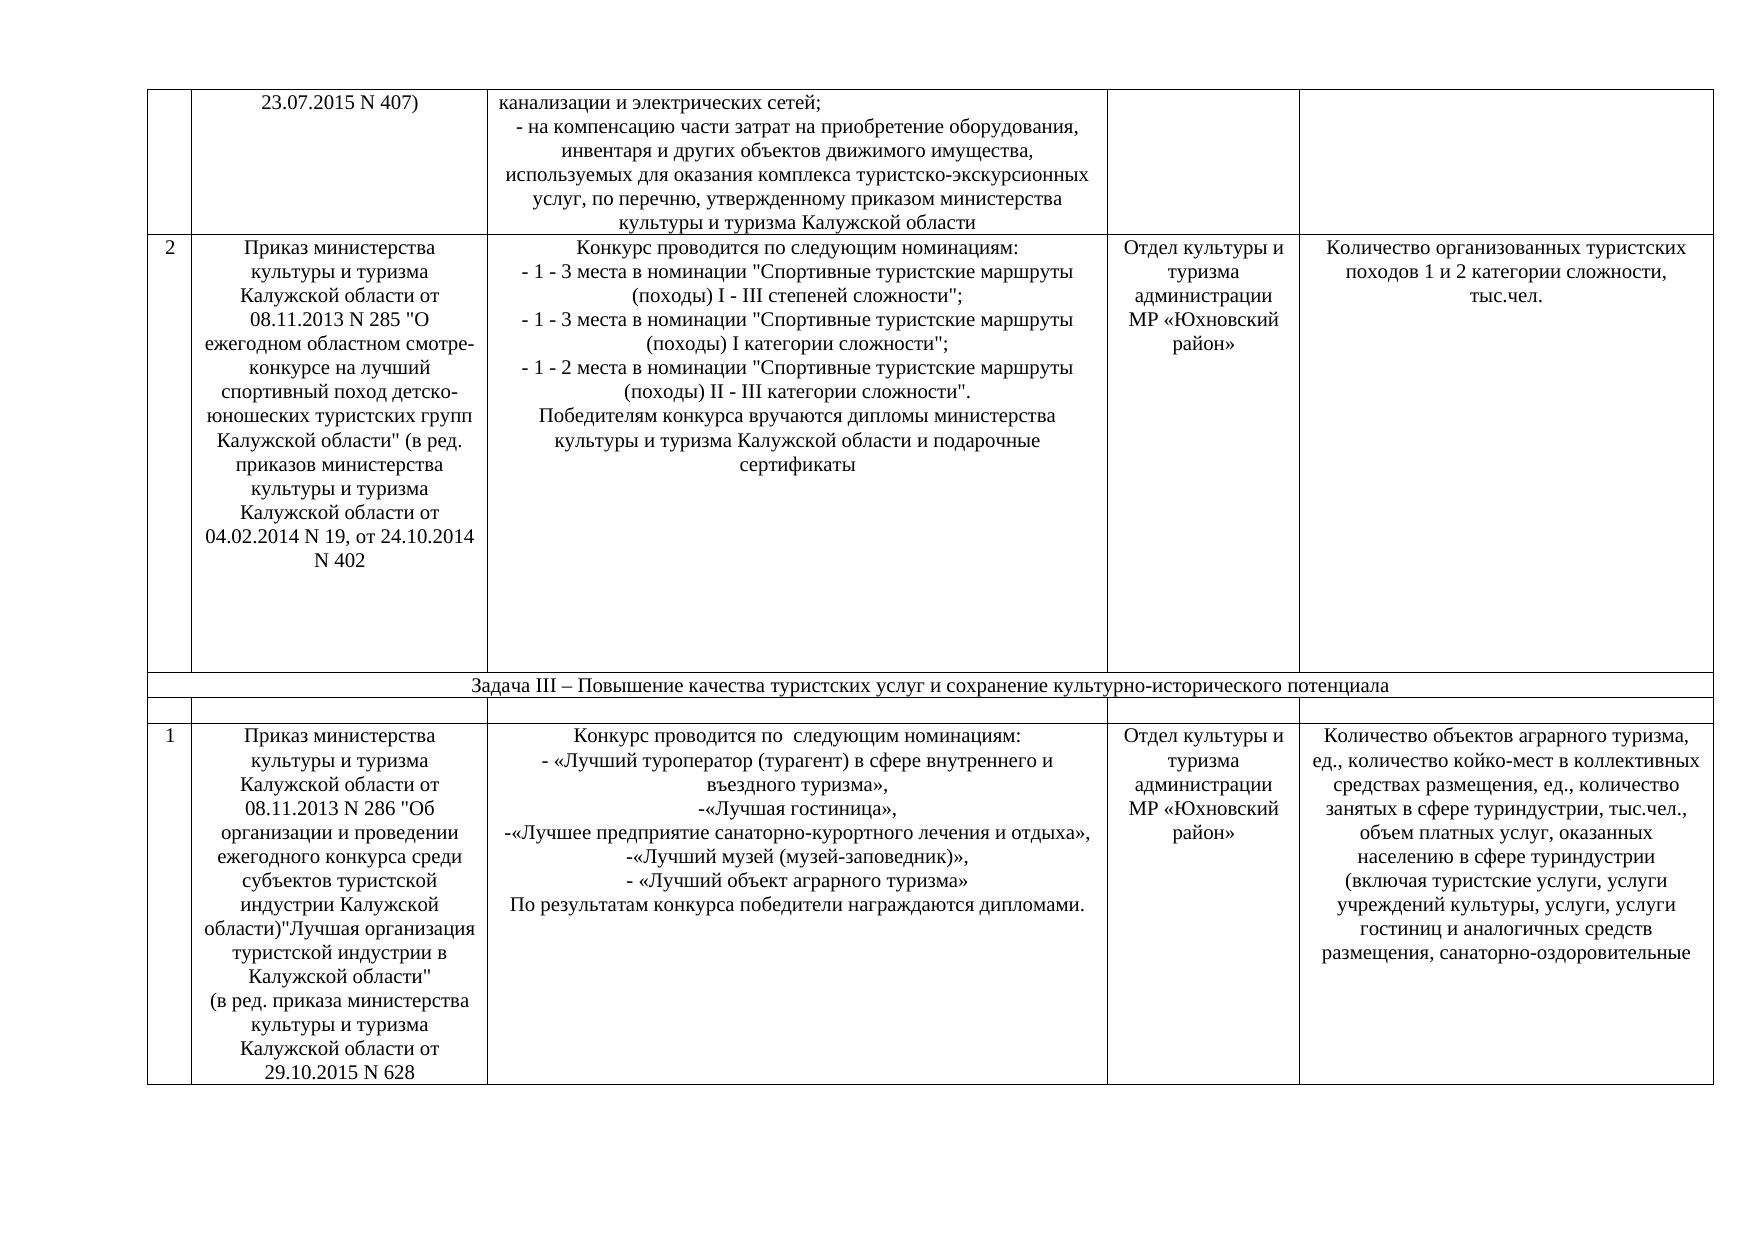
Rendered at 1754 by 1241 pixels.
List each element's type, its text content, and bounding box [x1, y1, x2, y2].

table_cell Количество объектов аграрного туризма, ед., количество койко-мест в коллективных средствах размещения, ед., количество занятых в сфере туриндустрии, тыс.чел., объем платных услуг, оказанных населению в сфере туриндустрии (включая туристские услуги, услуги учреждений культуры, услуги, услуги гостиниц и аналогичных средств размещения, санаторно-оздоровительные [1300, 724, 1713, 1084]
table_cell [1108, 90, 1299, 234]
table_cell [192, 698, 487, 722]
table_cell Количество организованных туристских походов 1 и 2 категории сложности, тыс.чел. [1300, 235, 1713, 672]
table_cell Отдел культуры и туризма администрации МР «Юхновский район» [1108, 724, 1299, 1084]
table_cell [148, 698, 191, 722]
table_cell [1108, 698, 1299, 722]
table_cell Приказ министерства культуры и туризма Калужской области от 08.11.2013 N 286 "Об организации и проведении ежегодного конкурса среди субъектов туристской индустрии Калужской области)"Лучшая организация туристской индустрии в Калужской области" (в ред. приказа министерства культуры и туризма Калужской области от 29.10.2015 N 628 [192, 724, 487, 1084]
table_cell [488, 90, 1107, 234]
table_cell Задача III – Повышение качества туристских услуг и сохранение культурно-исторического потенциала [148, 673, 1713, 697]
table_cell 1 [148, 724, 191, 1084]
table_cell Конкурс проводится по следующим номинациям: - 1 - 3 места в номинации "Спортивные туристские маршруты (походы) I - III степеней сложности"; - 1 - 3 места в номинации "Спортивные туристские маршруты (походы) I категории сложности"; - 1 - 2 места в номинации "Спортивные туристские маршруты (походы) II - III категории сложности". Победителям конкурса вручаются дипломы министерства культуры и туризма Калужской области и подарочные сертификаты [488, 235, 1107, 672]
table_cell Приказ министерства культуры и туризма Калужской области от 08.11.2013 N 285 "О ежегодном областном смотре-конкурсе на лучший спортивный поход детско-юношеских туристских групп Калужской области" (в ред. приказов министерства культуры и туризма Калужской области от 04.02.2014 N 19, от 24.10.2014 N 402 [192, 235, 487, 672]
table_cell 2 [148, 235, 191, 672]
table_cell Отдел культуры и туризма администрации МР «Юхновский район» [1108, 235, 1299, 672]
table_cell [1300, 90, 1713, 234]
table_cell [192, 90, 487, 234]
table_cell [488, 698, 1107, 722]
table_cell Конкурс проводится по следующим номинациям: - «Лучший туроператор (турагент) в сфере внутреннего и въездного туризма», -«Лучшая гостиница», -«Лучшее предприятие санаторно-курортного лечения и отдыха», -«Лучший музей (музей-заповедник)», - «Лучший объект аграрного туризма» По результатам конкурса победители награждаются дипломами. [488, 724, 1107, 1084]
table_cell [1300, 698, 1713, 722]
table_cell 1. [148, 90, 191, 234]
